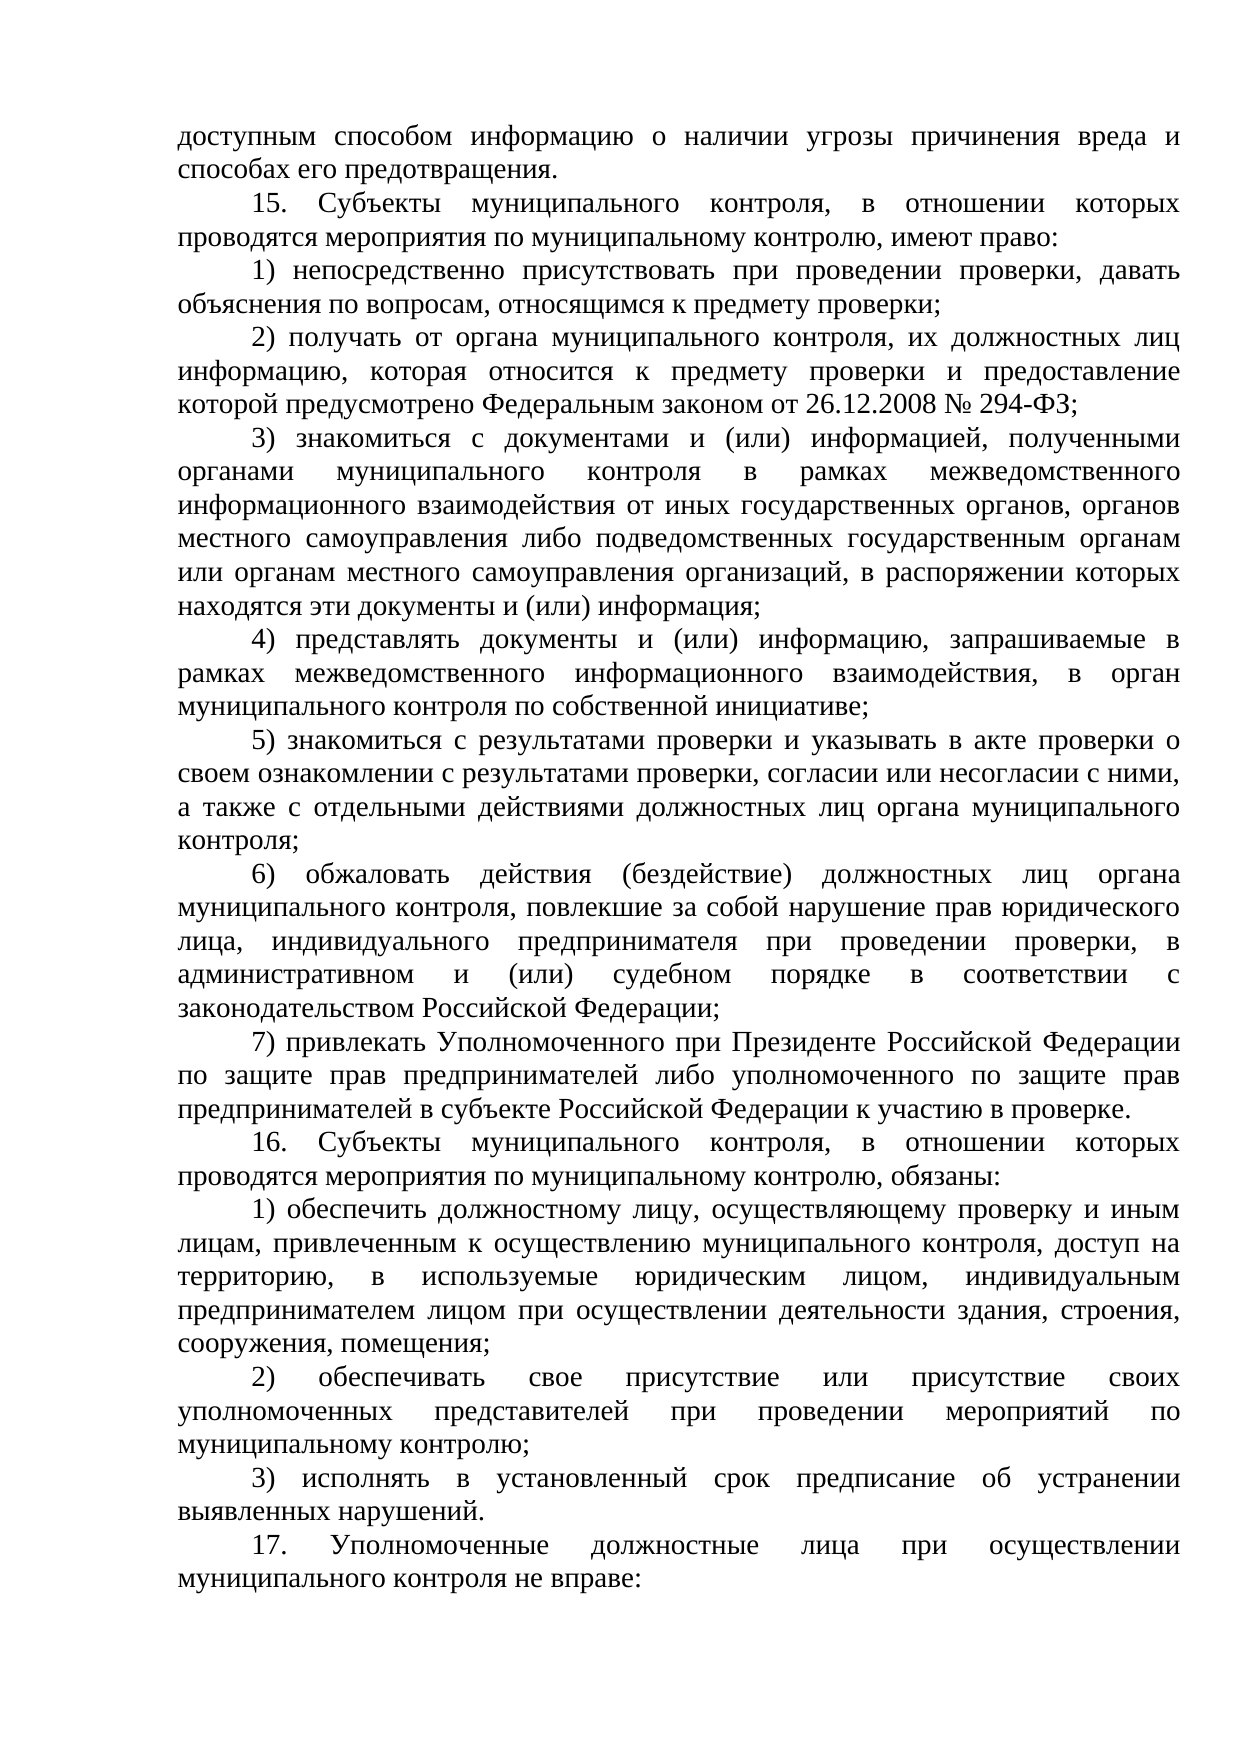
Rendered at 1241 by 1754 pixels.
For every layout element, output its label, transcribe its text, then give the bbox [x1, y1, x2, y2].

text 15. Субъекты муниципального контроля, в отношении которых проводятся мероприятия по муниципальному контролю, имеют право: [177, 185, 1181, 252]
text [177, 118, 1181, 185]
text 3) исполнять в установленный срок предписание об устранении выявленных нарушений. [177, 1460, 1181, 1527]
text 5) знакомиться с результатами проверки и указывать в акте проверки о своем ознакомлении с результатами проверки, согласии или несогласии с ними, а также с отдельными действиями должностных лиц органа муниципального контроля; [177, 722, 1181, 856]
text 1) непосредственно присутствовать при проведении проверки, давать объяснения по вопросам, относящимся к предмету проверки; [177, 252, 1181, 319]
text 17. Уполномоченные должностные лица при осуществлении муниципального контроля не вправе: [177, 1527, 1181, 1594]
text 1) обеспечить должностному лицу, осуществляющему проверку и иным лицам, привлеченным к осуществлению муниципального контроля, доступ на территорию, в используемые юридическим лицом, индивидуальным предпринимателем лицом при осуществлении деятельности здания, строения, сооружения, помещения; [177, 1191, 1181, 1359]
text 6) обжаловать действия (бездействие) должностных лиц органа муниципального контроля, повлекшие за собой нарушение прав юридического лица, индивидуального предпринимателя при проведении проверки, в административном и (или) судебном порядке в соответствии с законодательством Российской Федерации; [177, 856, 1181, 1024]
text 2) обеспечивать свое присутствие или присутствие своих уполномоченных представителей при проведении мероприятий по муниципальному контролю; [177, 1359, 1181, 1460]
text 3) знакомиться с документами и (или) информацией, полученными органами муниципального контроля в рамках межведомственного информационного взаимодействия от иных государственных органов, органов местного самоуправления либо подведомственных государственным органам или органам местного самоуправления организаций, в распоряжении которых находятся эти документы и (или) информация; [177, 420, 1181, 621]
text 16. Субъекты муниципального контроля, в отношении которых проводятся мероприятия по муниципальному контролю, обязаны: [177, 1124, 1181, 1191]
text 2) получать от органа муниципального контроля, их должностных лиц информацию, которая относится к предмету проверки и предоставление которой предусмотрено Федеральным законом от 26.12.2008 № 294-ФЗ; [177, 319, 1181, 420]
text 7) привлекать Уполномоченного при Президенте Российской Федерации по защите прав предпринимателей либо уполномоченного по защите прав предпринимателей в субъекте Российской Федерации к участию в проверке. [177, 1024, 1181, 1124]
text 4) представлять документы и (или) информацию, запрашиваемые в рамках межведомственного информационного взаимодействия, в орган муниципального контроля по собственной инициативе; [177, 621, 1181, 722]
